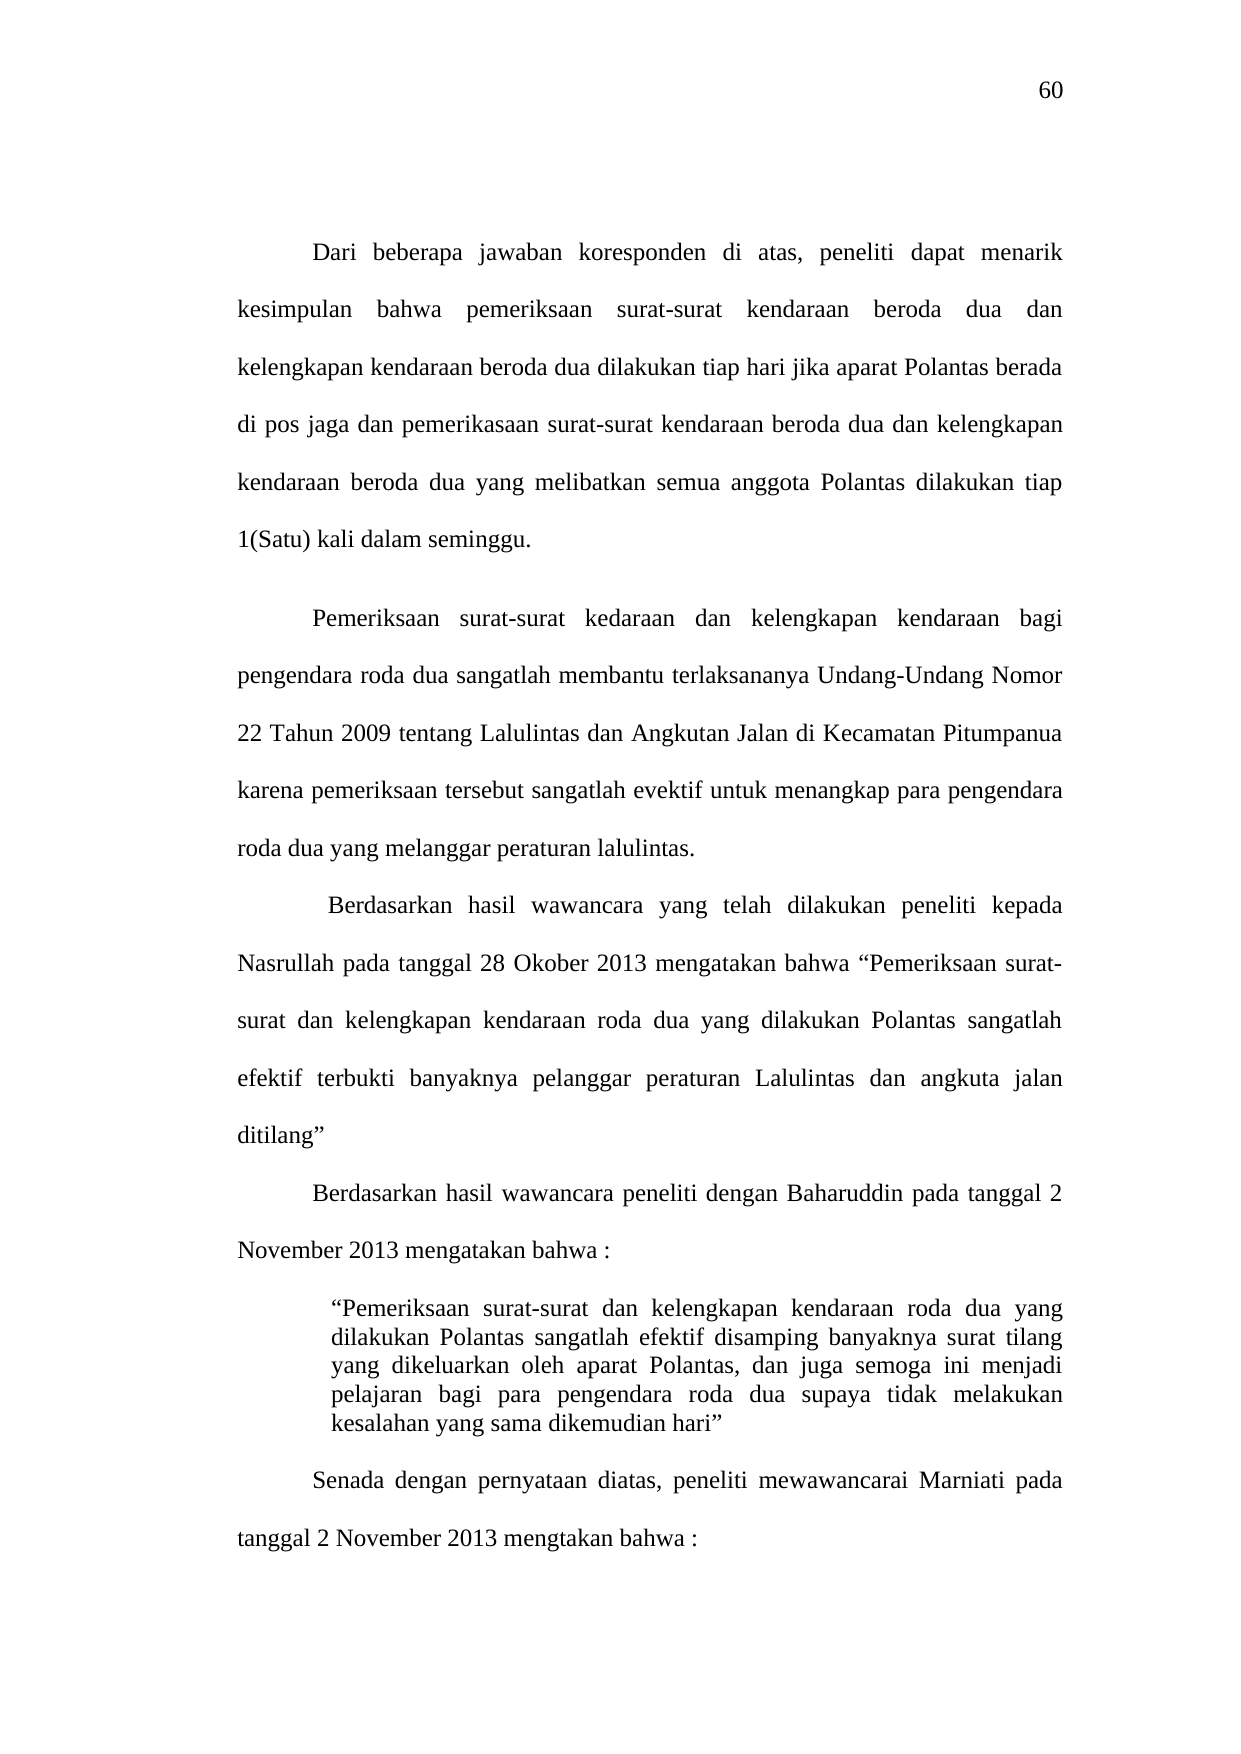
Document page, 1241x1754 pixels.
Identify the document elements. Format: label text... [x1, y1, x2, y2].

text “Pemeriksaan surat-surat dan kelengkapan kendaraan roda dua yang dilakukan Polantas sangatlah efektif disamping banyaknya surat tilang yang dikeluarkan oleh aparat Polantas, dan juga semoga ini menjadi pelajaran bagi para pengendara roda dua supaya tidak melakukan kesalahan yang sama dikemudian hari” [331, 1293, 1063, 1437]
text Berdasarkan hasil wawancara yang telah dilakukan peneliti kepada Nasrullah pada tanggal 28 Okober 2013 mengatakan bahwa “Pemeriksaan surat-surat dan kelengkapan kendaraan roda dua yang dilakukan Polantas sangatlah efektif terbukti banyaknya pelanggar peraturan Lalulintas dan angkuta jalan ditilang” [237, 890, 1063, 1149]
text Berdasarkan hasil wawancara peneliti dengan Baharuddin pada tanggal 2 November 2013 mengatakan bahwa : [237, 1178, 1063, 1264]
list Dari beberapa jawaban koresponden di atas, peneliti dapat menarik kesimpulan bahwa pemeriksaan surat-surat kendaraan beroda dua dan kelengkapan kendaraan beroda dua dilakukan tiap hari jika aparat Polantas berada di pos jaga dan pemerikasaan surat-surat kendaraan beroda dua dan kelengkapan kendaraan beroda dua yang melibatkan semua anggota Polantas dilakukan tiap 1(Satu) kali dalam seminggu. [237, 237, 1063, 553]
text Pemeriksaan surat-surat kedaraan dan kelengkapan kendaraan bagi pengendara roda dua sangatlah membantu terlaksananya Undang-Undang Nomor 22 Tahun 2009 tentang Lalulintas dan Angkutan Jalan di Kecamatan Pitumpanua karena pemeriksaan tersebut sangatlah evektif untuk menangkap para pengendara roda dua yang melanggar peraturan lalulintas. [237, 603, 1063, 862]
text Senada dengan pernyataan diatas, peneliti mewawancarai Marniati pada tanggal 2 November 2013 mengtakan bahwa : [237, 1465, 1063, 1552]
